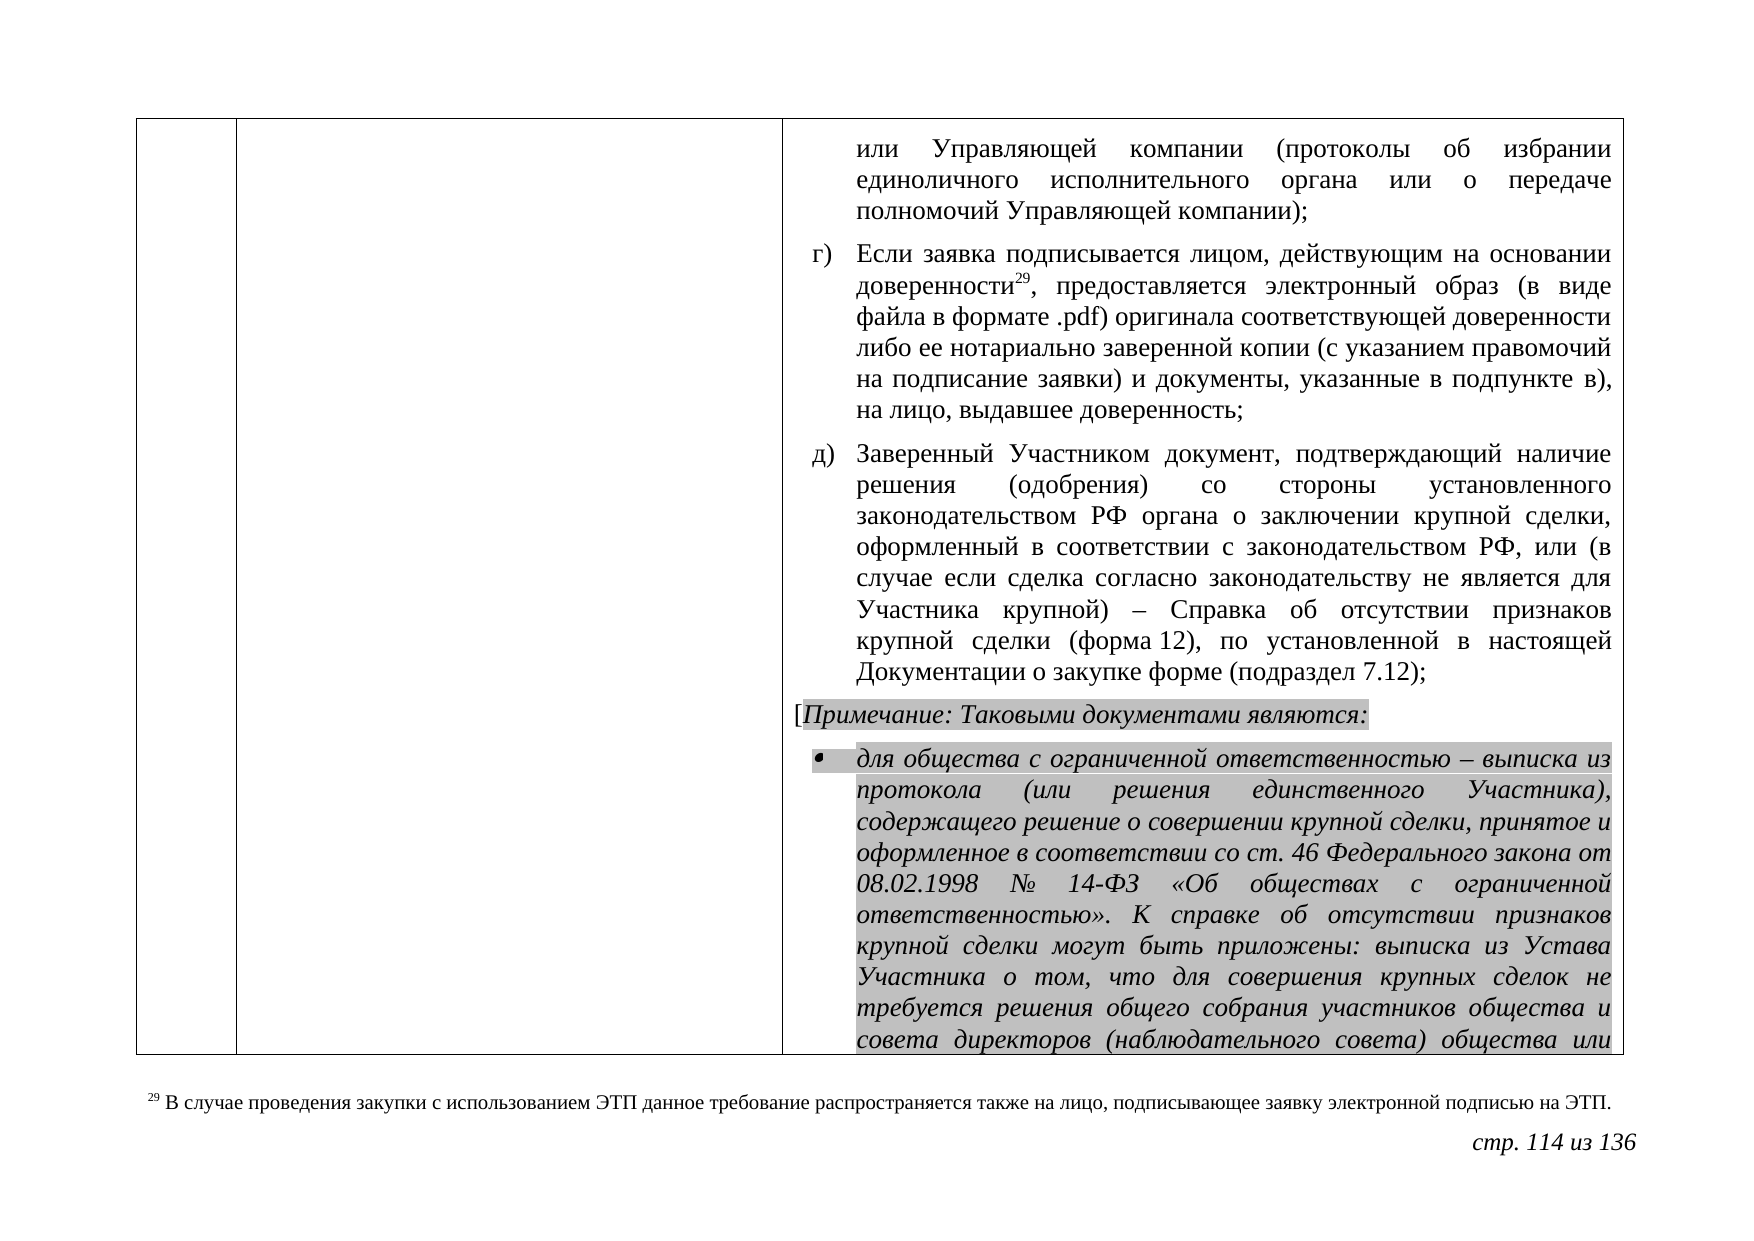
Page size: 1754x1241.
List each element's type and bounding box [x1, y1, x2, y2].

table_cell [237, 119, 782, 1054]
table_cell [137, 119, 236, 1054]
table_cell [783, 119, 1623, 1054]
